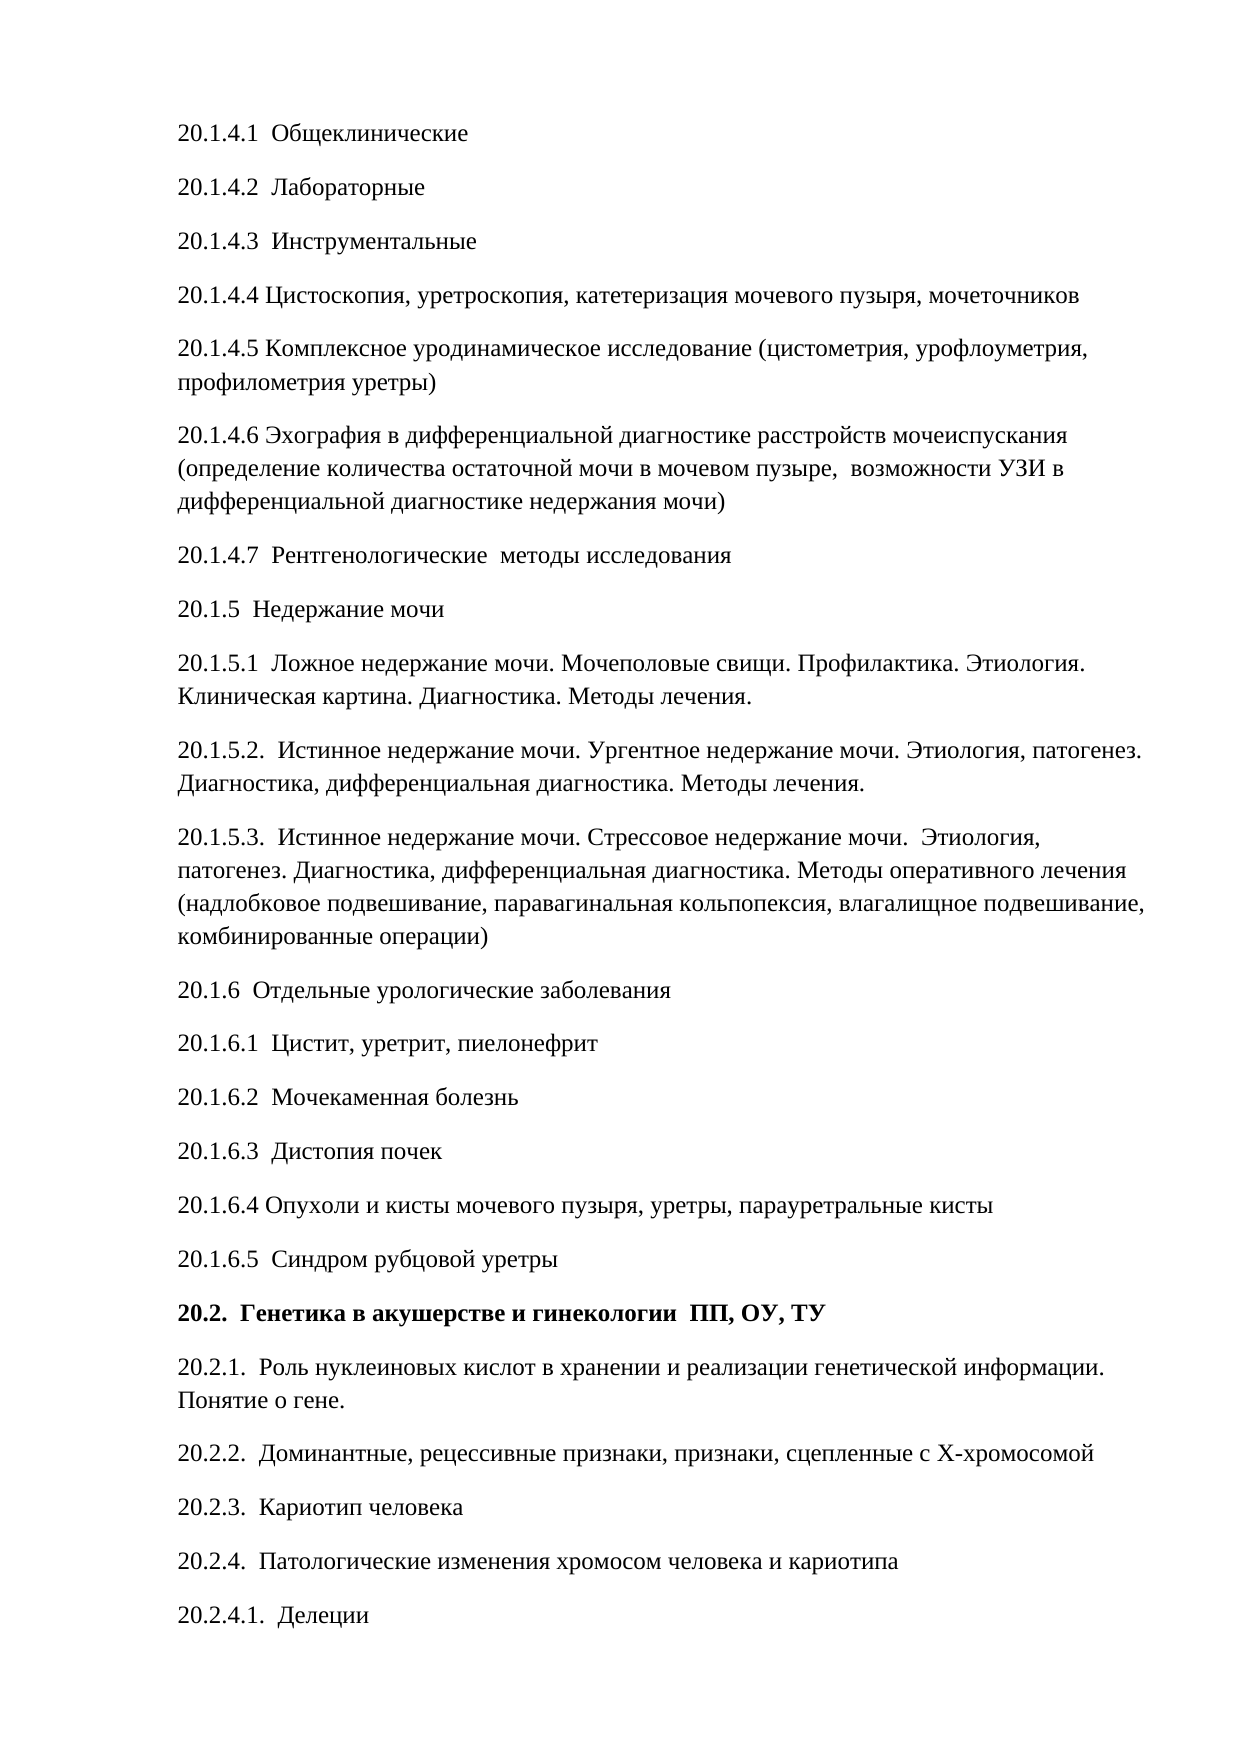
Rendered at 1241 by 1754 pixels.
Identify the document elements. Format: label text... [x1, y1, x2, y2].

text 20.1.4.5 Комплексное уродинамическое исследование (цистометрия, урофлоуметрия, профилометрия уретры) [177, 333, 1152, 395]
text 20.1.4.4 Цистоскопия, уретроскопия, катетеризация мочевого пузыря, мочеточников [177, 280, 1152, 308]
text 20.2.4. Патологические изменения хромосом человека и кариотипа [177, 1546, 1152, 1575]
text 20.1.6.2 Мочекаменная болезнь [177, 1082, 1152, 1111]
text 20.1.6.1 Цистит, уретрит, пиелонефрит [177, 1028, 1152, 1057]
text 20.1.4.1 Общеклинические [177, 118, 1152, 147]
text 20.1.4.6 Эхография в дифференциальной диагностике расстройств мочеиспускания (определение количества остаточной мочи в мочевом пузыре, возможности УЗИ в дифференциальной диагностике недержания мочи) [177, 420, 1152, 515]
text 20.2.3. Кариотип человека [177, 1492, 1152, 1521]
text 20.1.6 Отдельные урологические заболевания [177, 975, 1152, 1003]
text 20.1.5 Недержание мочи [177, 594, 1152, 623]
text 20.1.5.1 Ложное недержание мочи. Мочеполовые свищи. Профилактика. Этиология. Клиническая картина. Диагностика. Методы лечения. [177, 648, 1152, 710]
text 20.1.4.2 Лабораторные [177, 172, 1152, 201]
text 20.1.6.4 Опухоли и кисты мочевого пузыря, уретры, парауретральные кисты [177, 1190, 1152, 1219]
text 20.1.4.3 Инструментальные [177, 226, 1152, 254]
text 20.1.6.5 Синдром рубцовой уретры [177, 1244, 1152, 1273]
text 20.1.5.3. Истинное недержание мочи. Стрессовое недержание мочи. Этиология, патогенез. Диагностика, дифференциальная диагностика. Методы оперативного лечения (надлобковое подвешивание, паравагинальная кольпопексия, влагалищное подвешивание, комбинированные операции) [177, 822, 1152, 949]
text 20.2. Генетика в акушерстве и гинекологии ПП, ОУ, ТУ [177, 1298, 1152, 1327]
text 20.1.4.7 Рентгенологические методы исследования [177, 540, 1152, 569]
text 20.2.2. Доминантные, рецессивные признаки, признаки, сцепленные с Х-хромосомой [177, 1438, 1152, 1467]
text 20.2.4.1. Делеции [177, 1600, 1152, 1629]
text 20.1.6.3 Дистопия почек [177, 1136, 1152, 1165]
text 20.2.1. Роль нуклеиновых кислот в хранении и реализации генетической информации. Понятие о гене. [177, 1352, 1152, 1413]
text 20.1.5.2. Истинное недержание мочи. Ургентное недержание мочи. Этиология, патогенез. Диагностика, дифференциальная диагностика. Методы лечения. [177, 735, 1152, 797]
